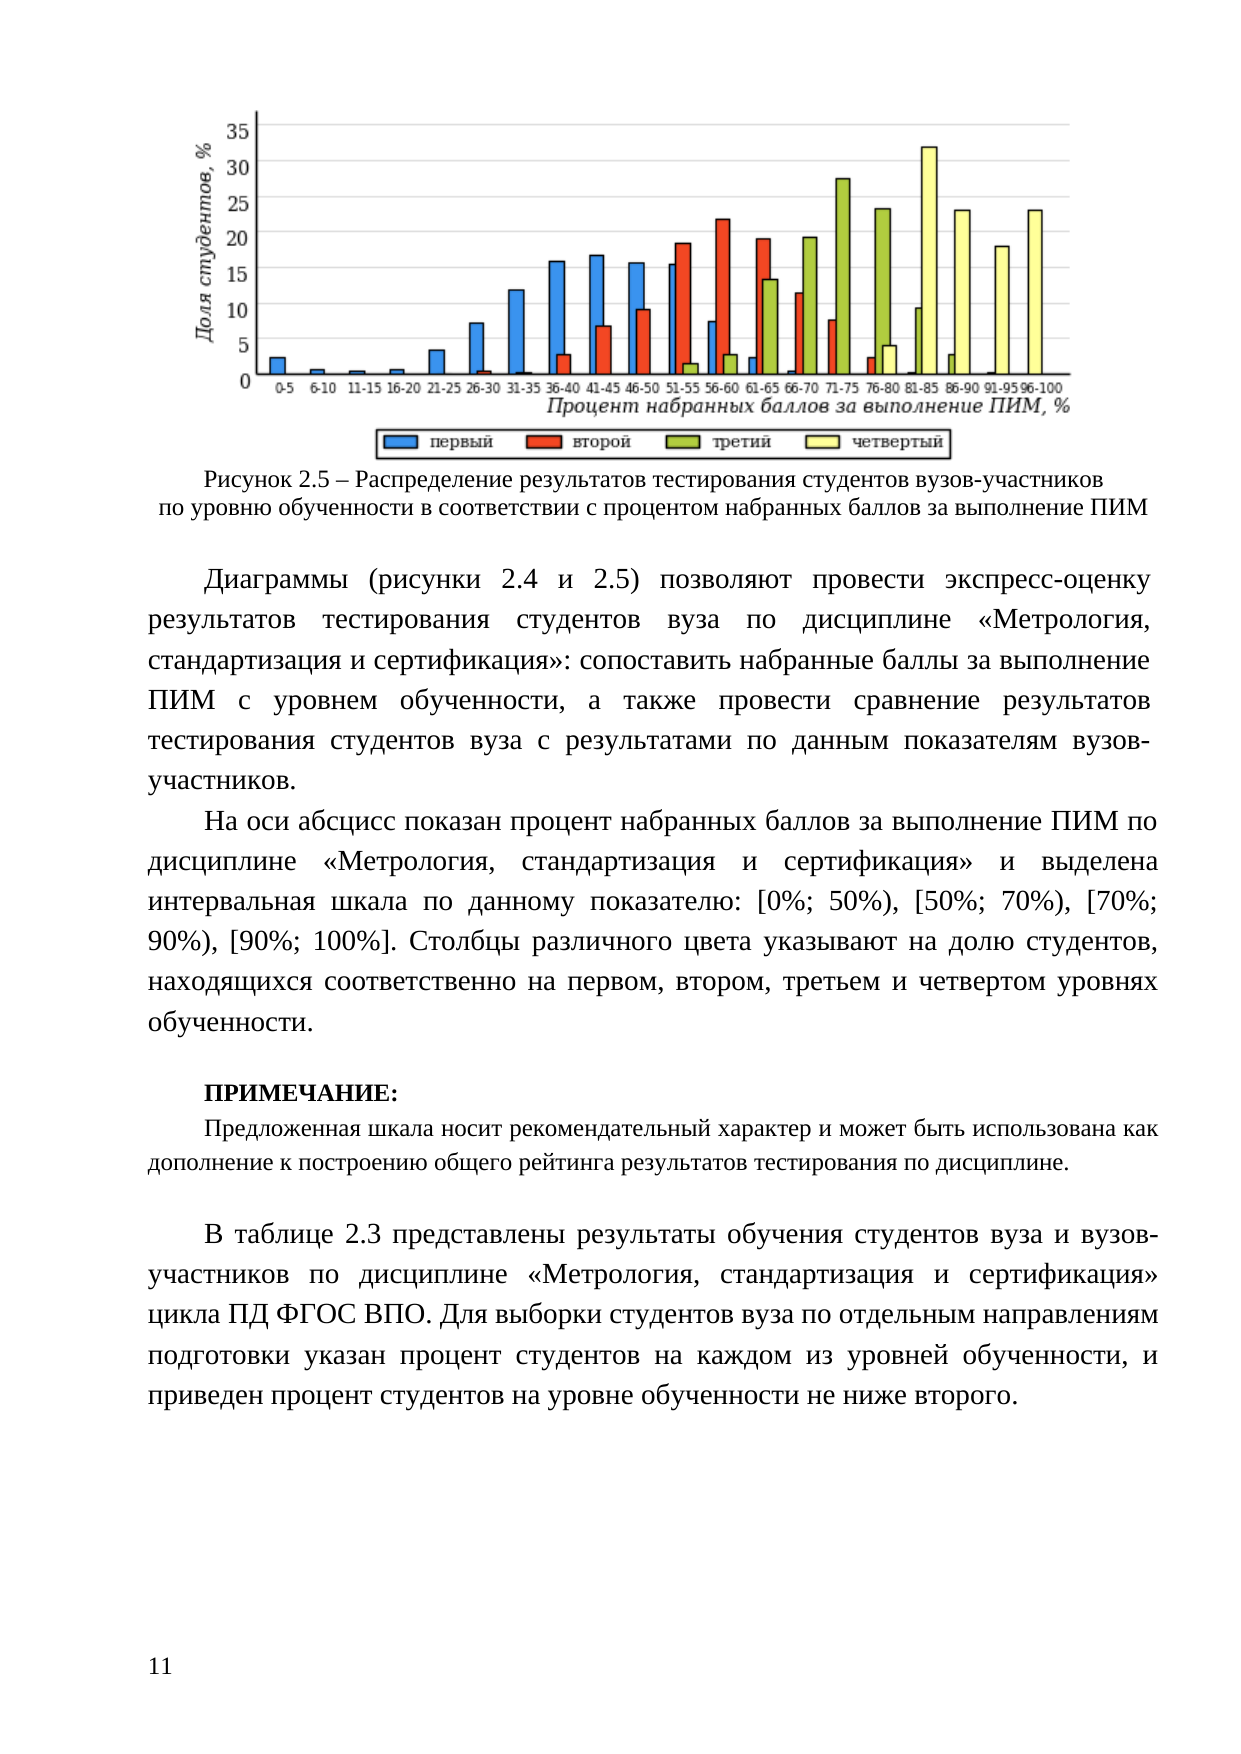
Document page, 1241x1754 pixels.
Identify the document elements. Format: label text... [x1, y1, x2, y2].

text ПРИМЕЧАНИЕ: [148, 1078, 1159, 1107]
text В таблице 2.3 представлены результаты обучения студентов вуза и вузов-участников по дисциплине «Метрология, стандартизация и сертификация» цикла ПД ФГОС ВПО. Для выборки студентов вуза по отдельным направлениям подготовки указан процент студентов на каждом из уровней обученности, и приведен процент студентов на уровне обученности не ниже второго. [148, 1216, 1159, 1411]
text Предложенная шкала носит рекомендательный характер и может быть использована как дополнение к построению общего рейтинга результатов тестирования по дисциплине. [148, 1113, 1159, 1176]
picture [181, 88, 1127, 464]
text Диаграммы (рисунки 2.4 и 2.5) позволяют провести экспресс-оценку результатов тестирования студентов вуза по дисциплине «Метрология, стандартизация и сертификация»: сопоставить набранные баллы за выполнение ПИМ с уровнем обученности, а также провести сравнение результатов тестирования студентов вуза с результатами по данным показателям вузов-участников. [148, 561, 1152, 796]
text На оси абсцисс показан процент набранных баллов за выполнение ПИМ по дисциплине «Метрология, стандартизация и сертификация» и выделена интервальная шкала по данному показателю: [0%; 50%), [50%; 70%), [70%; 90%), [90%; 100%]. Столбцы различного цвета указывают на долю студентов, находящихся соответственно на первом, втором, третьем и четвертом уровнях обученности. [148, 803, 1159, 1037]
